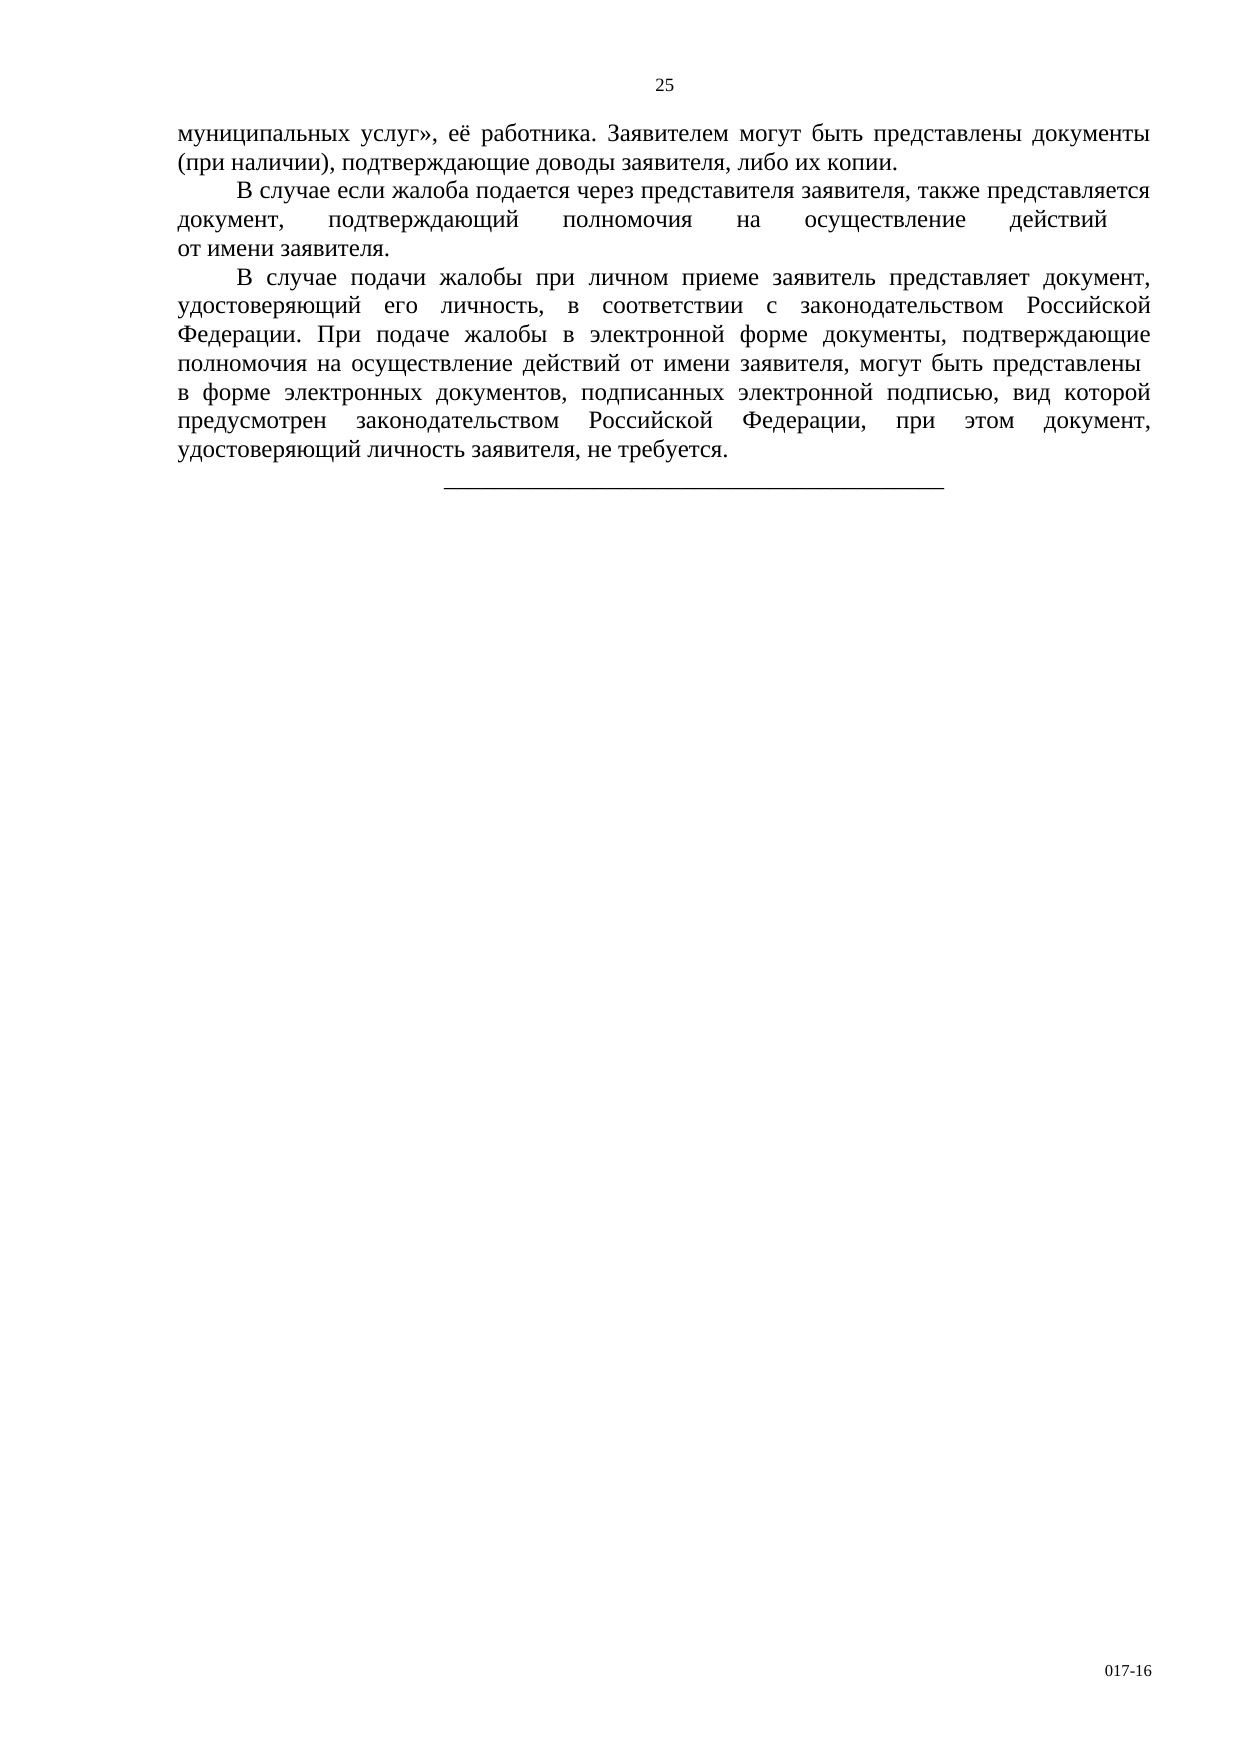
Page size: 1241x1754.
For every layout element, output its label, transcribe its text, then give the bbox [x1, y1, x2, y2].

text В случае подачи жалобы при личном приеме заявитель представляет документ, удостоверяющий его личность, в соответствии с законодательством Российской Федерации. При подаче жалобы в электронной форме документы, подтверждающие полномочия на осуществление действий от имени заявителя, могут быть представлены в форме электронных документов, подписанных электронной подписью, вид которой предусмотрен законодательством Российской Федерации, при этом документ, удостоверяющий личность заявителя, не требуется. [177, 262, 1152, 463]
text В случае если жалоба подается через представителя заявителя, также представляется документ, подтверждающий полномочия на осуществление действий от имени заявителя. [177, 176, 1152, 262]
text ________________________________________ [177, 463, 1152, 492]
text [177, 118, 1152, 176]
